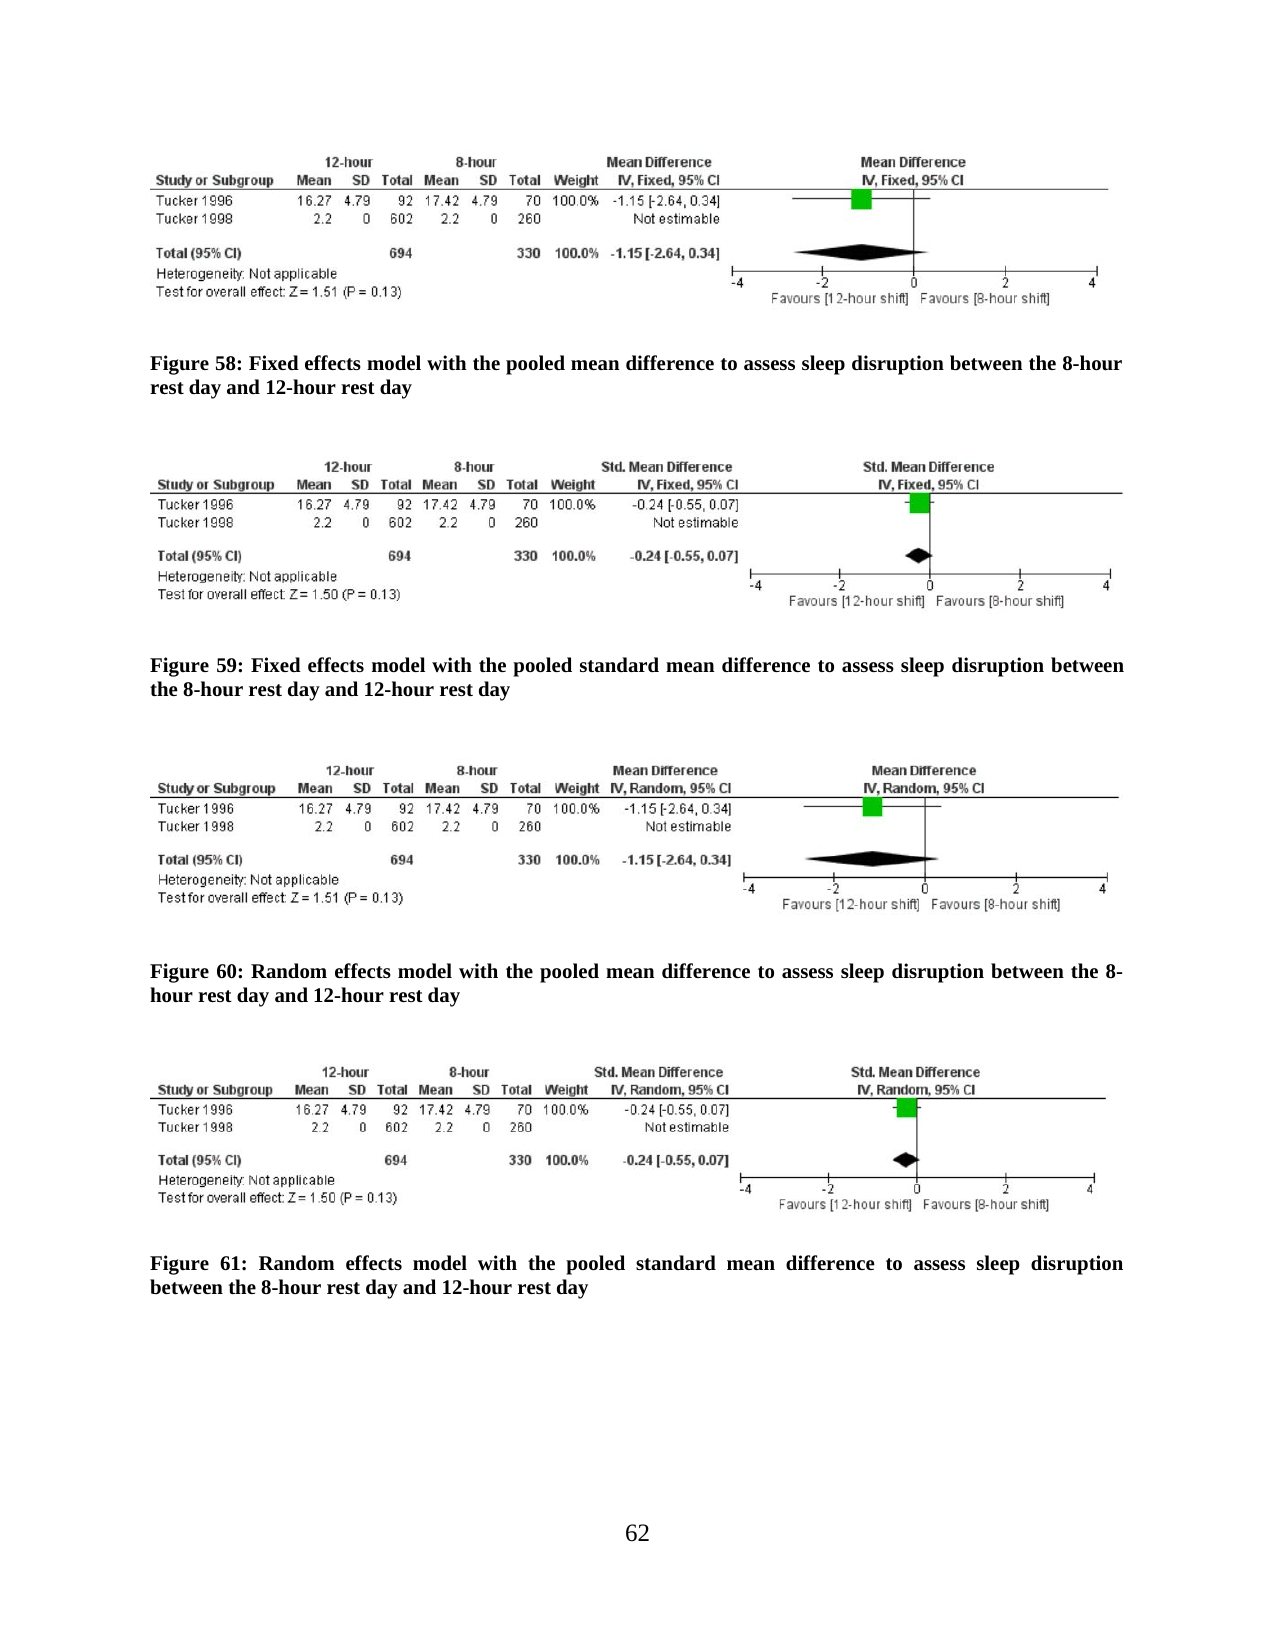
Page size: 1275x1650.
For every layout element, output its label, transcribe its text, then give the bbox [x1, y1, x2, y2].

picture [150, 1064, 1127, 1222]
picture [150, 456, 1125, 625]
picture [150, 150, 1125, 323]
picture [150, 758, 1125, 930]
